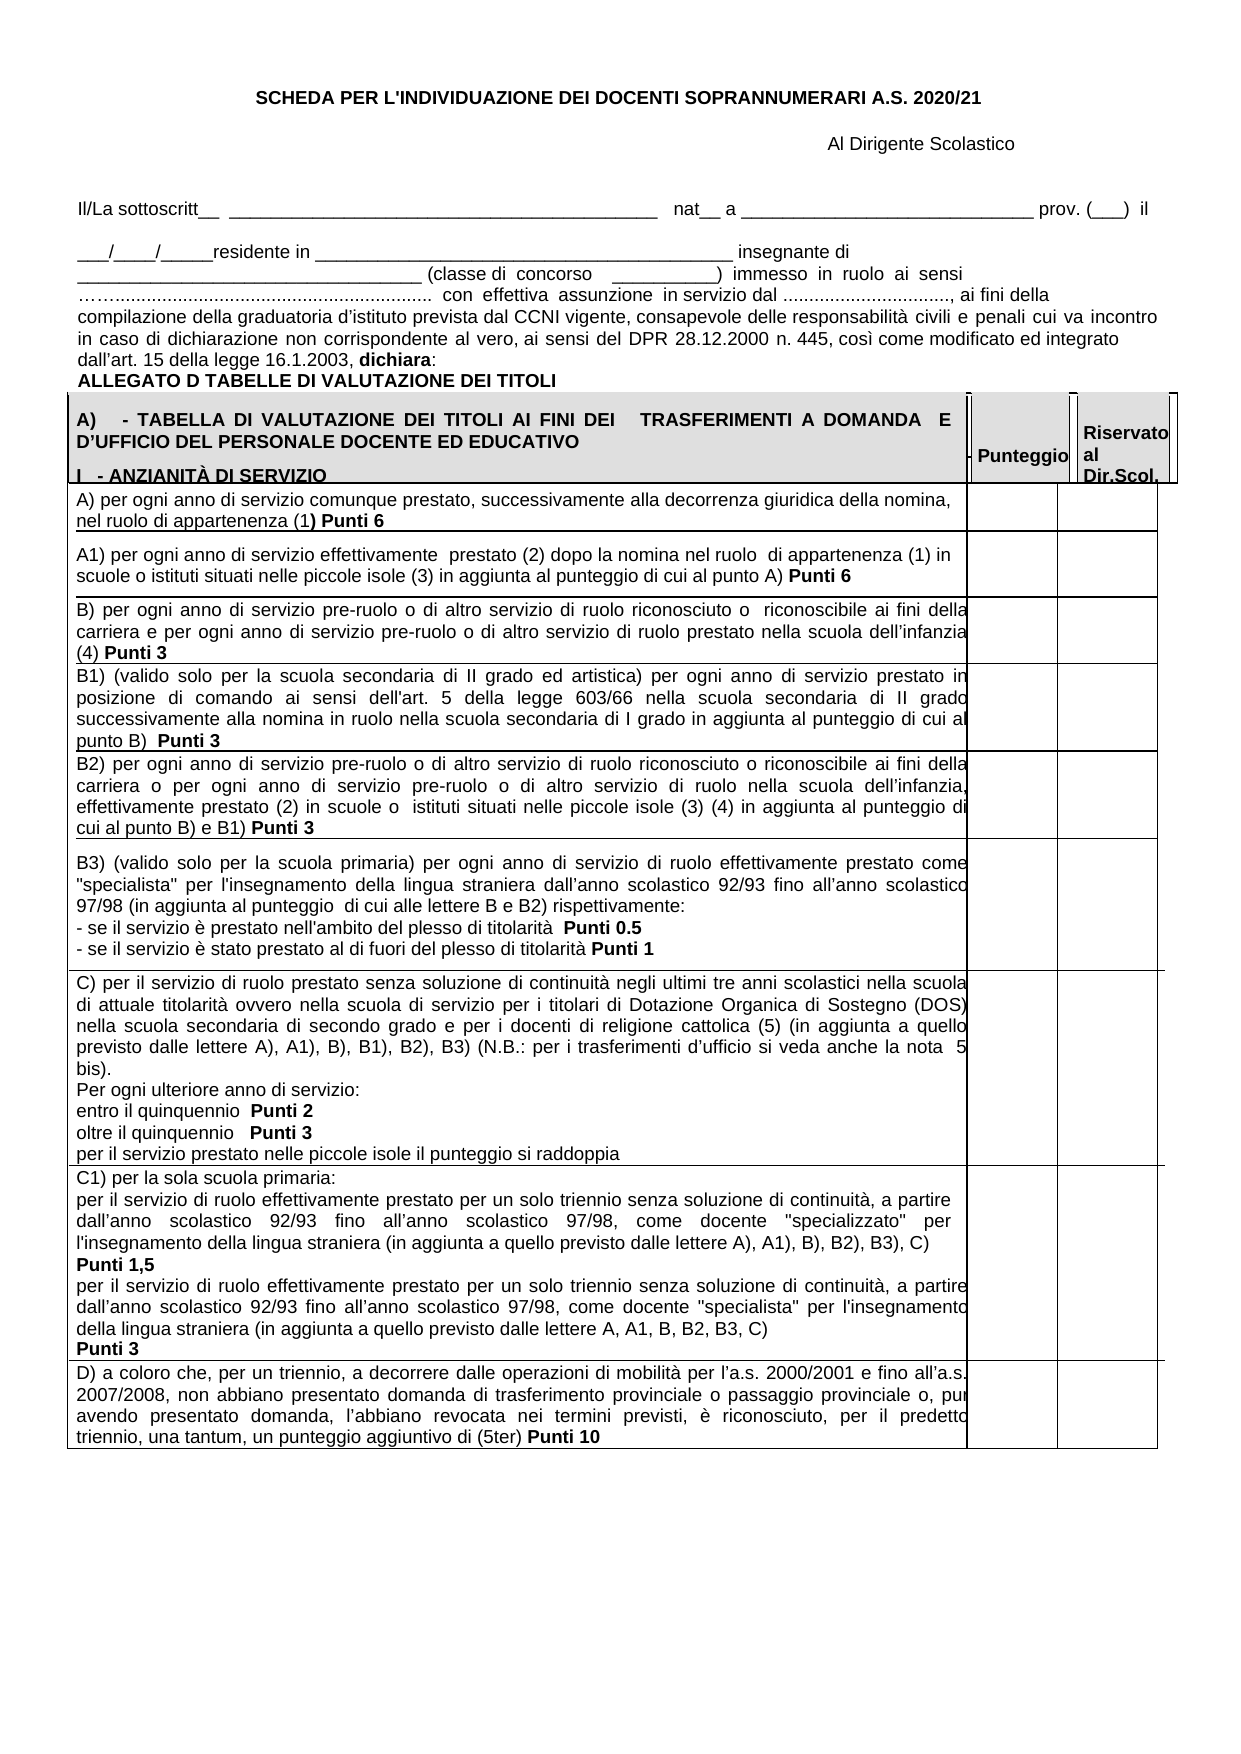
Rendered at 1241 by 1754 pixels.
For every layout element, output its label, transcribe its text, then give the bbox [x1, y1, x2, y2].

table_cell B) per ogni anno di servizio pre-ruolo o di altro servizio di ruolo riconosciuto o riconoscibile ai fini della carriera e per ogni anno di servizio pre-ruolo o di altro servizio di ruolo prestato nella scuola dell’infanzia (4) Punti 3 [76, 598, 966, 662]
table_cell [1058, 532, 1157, 596]
table_cell D) a coloro che, per un triennio, a decorrere dalle operazioni di mobilità per l’a.s. 2000/2001 e fino all’a.s. 2007/2008, non abbiano presentato domanda di trasferimento provinciale o passaggio provinciale o, pur avendo presentato domanda, l’abbiano revocata nei termini previsti, è riconosciuto, per il predetto triennio, una tantum, un punteggio aggiuntivo di (5ter) Punti 10 [68, 1361, 966, 1448]
table_cell [1058, 971, 1157, 1165]
table_cell [68, 484, 76, 970]
table_cell [1058, 1361, 1157, 1448]
table_cell A) per ogni anno di servizio comunque prestato, successivamente alla decorrenza giuridica della nomina, nel ruolo di appartenenza (1) Punti 6 [76, 484, 966, 530]
table_cell [968, 752, 1057, 838]
table_cell [1158, 1166, 1165, 1360]
table_cell [1058, 484, 1157, 530]
text Il/La sottoscritt__ _________________________________________ nat__ a ____________________________ prov. (___) il [77, 198, 1169, 219]
table_cell [1058, 839, 1157, 970]
table_header [1169, 394, 1177, 482]
table_cell B3) (valido solo per la scuola primaria) per ogni anno di servizio di ruolo effettivamente prestato come "specialista" per l'insegnamento della lingua straniera dall’anno scolastico 92/93 fino all’anno scolastico 97/98 (in aggiunta al punteggio di cui alle lettere B e B2) rispettivamente: - se il servizio è prestato nell'ambito del plesso di titolarità Punti 0.5 - se il servizio è stato prestato al di fuori del plesso di titolarità Punti 1 [76, 839, 966, 970]
table_cell [1058, 752, 1157, 838]
table_cell [968, 664, 1057, 750]
table_cell [968, 532, 1057, 596]
table_header A) - TABELLA DI VALUTAZIONE DEI TITOLI AI FINI DEI TRASFERIMENTI A DOMANDA E D’UFFICIO DEL PERSONALE DOCENTE ED EDUCATIVO I - ANZIANITÀ DI SERVIZIO [69, 396, 966, 482]
table_cell C) per il servizio di ruolo prestato senza soluzione di continuità negli ultimi tre anni scolastici nella scuola di attuale titolarità ovvero nella scuola di servizio per i titolari di Dotazione Organica di Sostegno (DOS) nella scuola secondaria di secondo grado e per i docenti di religione cattolica (5) (in aggiunta a quello previsto dalle lettere A), A1), B), B1), B2), B3) (N.B.: per i trasferimenti d’ufficio si veda anche la nota 5 bis). Per ogni ulteriore anno di servizio: entro il quinquennio Punti 2 oltre il quinquennio Punti 3 per il servizio prestato nelle piccole isole il punteggio si raddoppia [68, 971, 966, 1165]
table_cell [968, 839, 1057, 970]
table_cell [1158, 484, 1165, 970]
table_header [967, 394, 971, 456]
table_header Punteggio [972, 396, 1069, 482]
table_cell [968, 598, 1057, 662]
table_header [1069, 394, 1077, 482]
table_cell [1058, 664, 1157, 750]
table_cell C1) per la sola scuola primaria: per il servizio di ruolo effettivamente prestato per un solo triennio senza soluzione di continuità, a partire dall’anno scolastico 92/93 fino all’anno scolastico 97/98, come docente "specializzato" per l'insegnamento della lingua straniera (in aggiunta a quello previsto dalle lettere A), A1), B), B2), B3), C) Punti 1,5 per il servizio di ruolo effettivamente prestato per un solo triennio senza soluzione di continuità, a partire dall’anno scolastico 92/93 fino all’anno scolastico 97/98, come docente "specialista" per l'insegnamento della lingua straniera (in aggiunta a quello previsto dalle lettere A, A1, B, B2, B3, C) Punti 3 [68, 1166, 966, 1360]
text SCHEDA PER L'INDIVIDUAZIONE DEI DOCENTI SOPRANNUMERARI A.S. 2020/21 [255, 87, 1169, 108]
table_cell B2) per ogni anno di servizio pre-ruolo o di altro servizio di ruolo riconosciuto o riconoscibile ai fini della carriera o per ogni anno di servizio pre-ruolo o di altro servizio di ruolo nella scuola dell’infanzia, effettivamente prestato (2) in scuole o istituti situati nelle piccole isole (3) (4) in aggiunta al punteggio di cui al punto B) e B1) Punti 3 [76, 752, 966, 838]
table_cell [968, 484, 1057, 530]
table_cell B1) (valido solo per la scuola secondaria di II grado ed artistica) per ogni anno di servizio prestato in posizione di comando ai sensi dell'art. 5 della legge 603/66 nella scuola secondaria di II grado successivamente alla nomina in ruolo nella scuola secondaria di I grado in aggiunta al punteggio di cui al punto B) Punti 3 [76, 664, 966, 750]
table_cell [1158, 971, 1165, 1165]
text Al Dirigente Scolastico [827, 134, 1020, 155]
table_cell [1058, 1166, 1157, 1360]
text ___/____/_____residente in ________________________________________ insegnante di _________________________________ (classe di concorso __________) immesso in ruolo ai sensi ……............................................................. con effettiva assunzione in servizio dal ................................, ai fini della compilazione della graduatoria d’istituto prevista dal CCNI vigente, consapevole delle responsabilità civili e penali cui va incontro in caso di dichiarazione non corrispondente al vero, ai sensi del DPR 28.12.2000 n. 445, così come modificato ed integrato dall’art. 15 della legge 16.1.2003, dichiara: [77, 241, 1163, 371]
table_cell [1058, 598, 1157, 662]
table_header Riservato al Dir.Scol. [1078, 396, 1169, 482]
table_cell [968, 1361, 1057, 1448]
text ALLEGATO D TABELLE DI VALUTAZIONE DEI TITOLI [77, 371, 1169, 392]
table_cell [968, 971, 1057, 1165]
table_cell [968, 1166, 1057, 1360]
table_cell A1) per ogni anno di servizio effettivamente prestato (2) dopo la nomina nel ruolo di appartenenza (1) in scuole o istituti situati nelle piccole isole (3) in aggiunta al punteggio di cui al punto A) Punti 6 [76, 532, 966, 596]
table_cell [1158, 1361, 1165, 1448]
